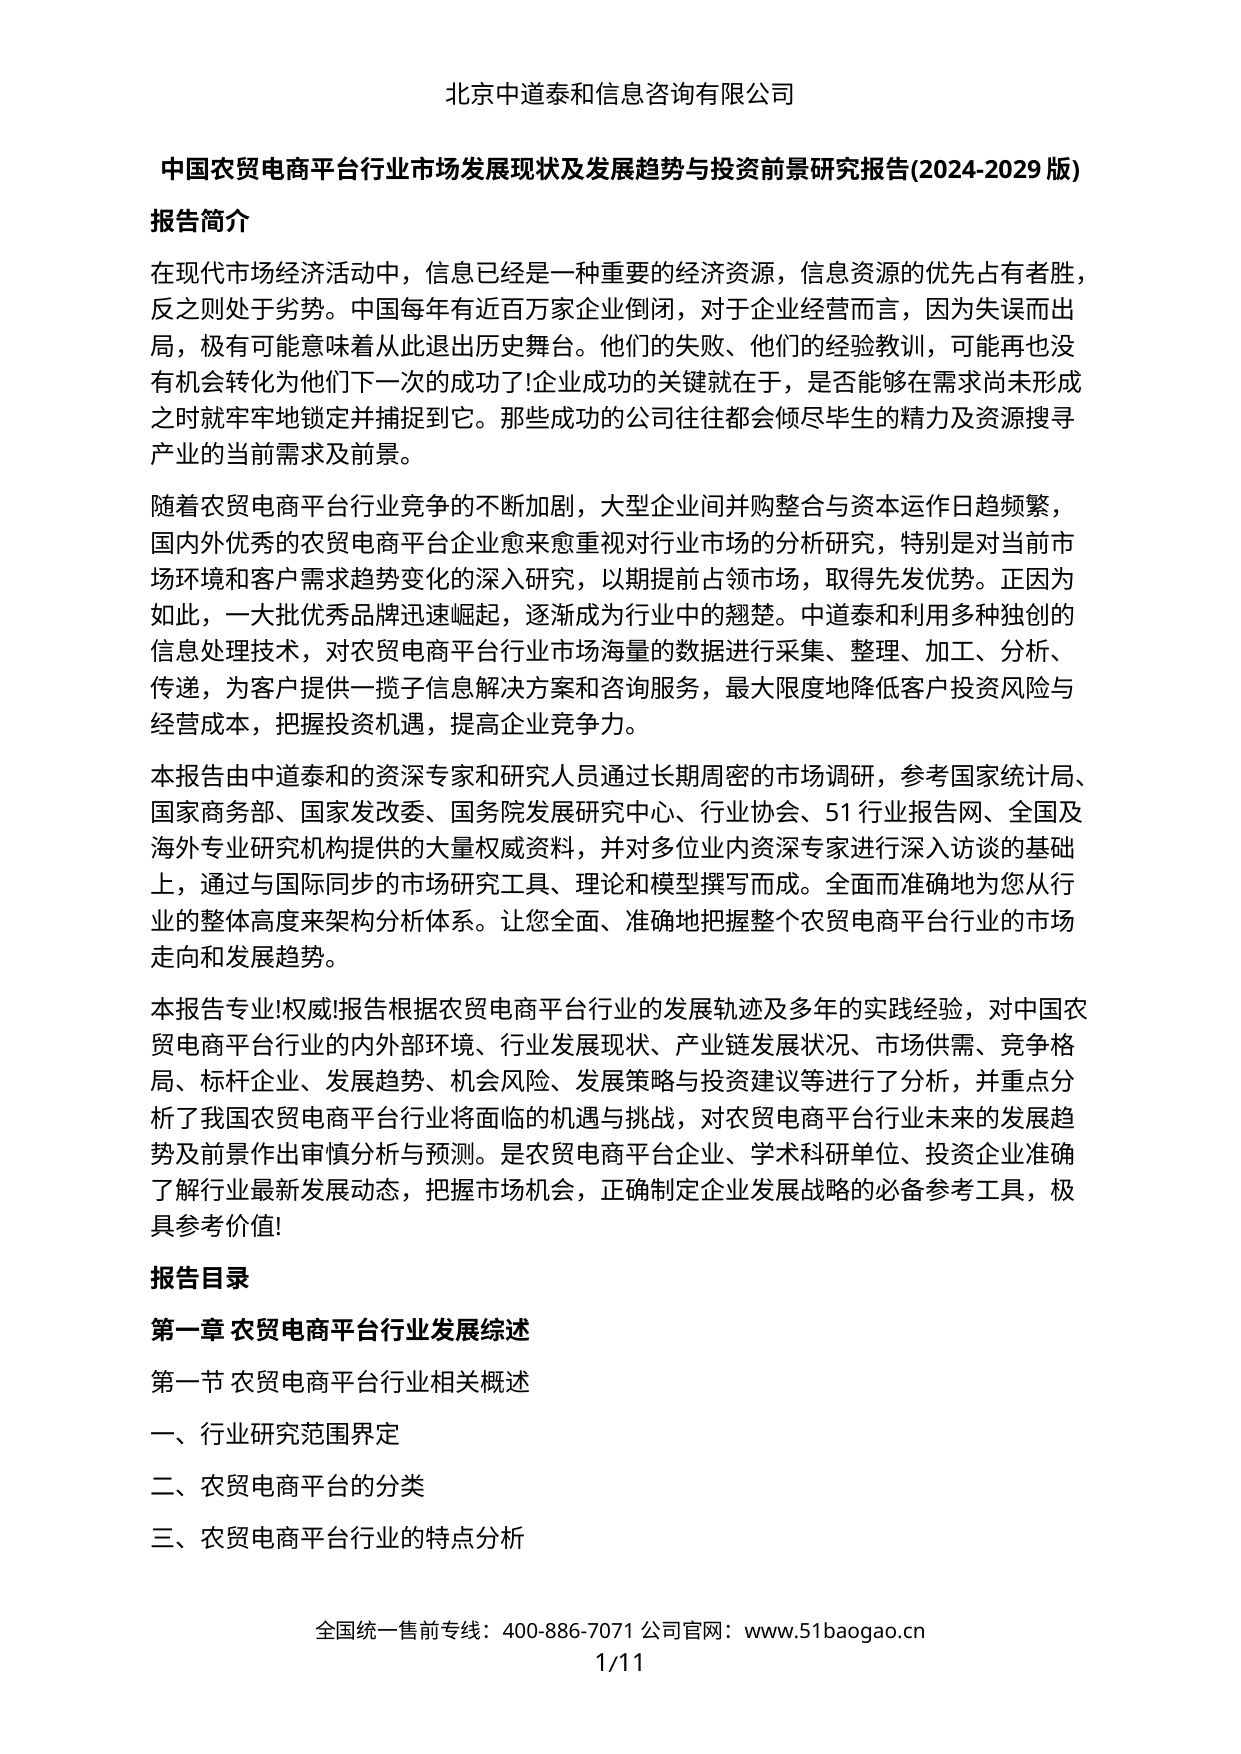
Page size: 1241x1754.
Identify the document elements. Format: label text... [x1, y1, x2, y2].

text 第一节 农贸电商平台行业相关概述 [150, 1362, 1090, 1399]
text 第一章 农贸电商平台行业发展综述 [150, 1311, 1090, 1347]
text 一、行业研究范围界定 [150, 1414, 1090, 1451]
text 二、农贸电商平台的分类 [150, 1466, 1090, 1502]
text 报告简介 [150, 202, 1090, 238]
text 本报告由中道泰和的资深专家和研究人员通过长期周密的市场调研，参考国家统计局、国家商务部、国家发改委、国务院发展研究中心、行业协会、51行业报告网、全国及海外专业研究机构提供的大量权威资料，并对多位业内资深专家进行深入访谈的基础上，通过与国际同步的市场研究工具、理论和模型撰写而成。全面而准确地为您从行业的整体高度来架构分析体系。让您全面、准确地把握整个农贸电商平台行业的市场走向和发展趋势。 [150, 756, 1090, 974]
text 三、农贸电商平台行业的特点分析 [150, 1518, 1090, 1554]
text 随着农贸电商平台行业竞争的不断加剧，大型企业间并购整合与资本运作日趋频繁，国内外优秀的农贸电商平台企业愈来愈重视对行业市场的分析研究，特别是对当前市场环境和客户需求趋势变化的深入研究，以期提前占领市场，取得先发优势。正因为如此，一大批优秀品牌迅速崛起，逐渐成为行业中的翘楚。中道泰和利用多种独创的信息处理技术，对农贸电商平台行业市场海量的数据进行采集、整理、加工、分析、传递，为客户提供一揽子信息解决方案和咨询服务，最大限度地降低客户投资风险与经营成本，把握投资机遇，提高企业竞争力。 [150, 487, 1090, 741]
text 本报告专业!权威!报告根据农贸电商平台行业的发展轨迹及多年的实践经验，对中国农贸电商平台行业的内外部环境、行业发展现状、产业链发展状况、市场供需、竞争格局、标杆企业、发展趋势、机会风险、发展策略与投资建议等进行了分析，并重点分析了我国农贸电商平台行业将面临的机遇与挑战，对农贸电商平台行业未来的发展趋势及前景作出审慎分析与预测。是农贸电商平台企业、学术科研单位、投资企业准确了解行业最新发展动态，把握市场机会，正确制定企业发展战略的必备参考工具，极具参考价值! [150, 989, 1090, 1243]
text 报告目录 [150, 1259, 1090, 1295]
text 在现代市场经济活动中，信息已经是一种重要的经济资源，信息资源的优先占有者胜，反之则处于劣势。中国每年有近百万家企业倒闭，对于企业经营而言，因为失误而出局，极有可能意味着从此退出历史舞台。他们的失败、他们的经验教训，可能再也没有机会转化为他们下一次的成功了!企业成功的关键就在于，是否能够在需求尚未形成之时就牢牢地锁定并捕捉到它。那些成功的公司往往都会倾尽毕生的精力及资源搜寻产业的当前需求及前景。 [150, 254, 1090, 471]
text 中国农贸电商平台行业市场发展现状及发展趋势与投资前景研究报告(2024-2029版) [150, 150, 1090, 186]
